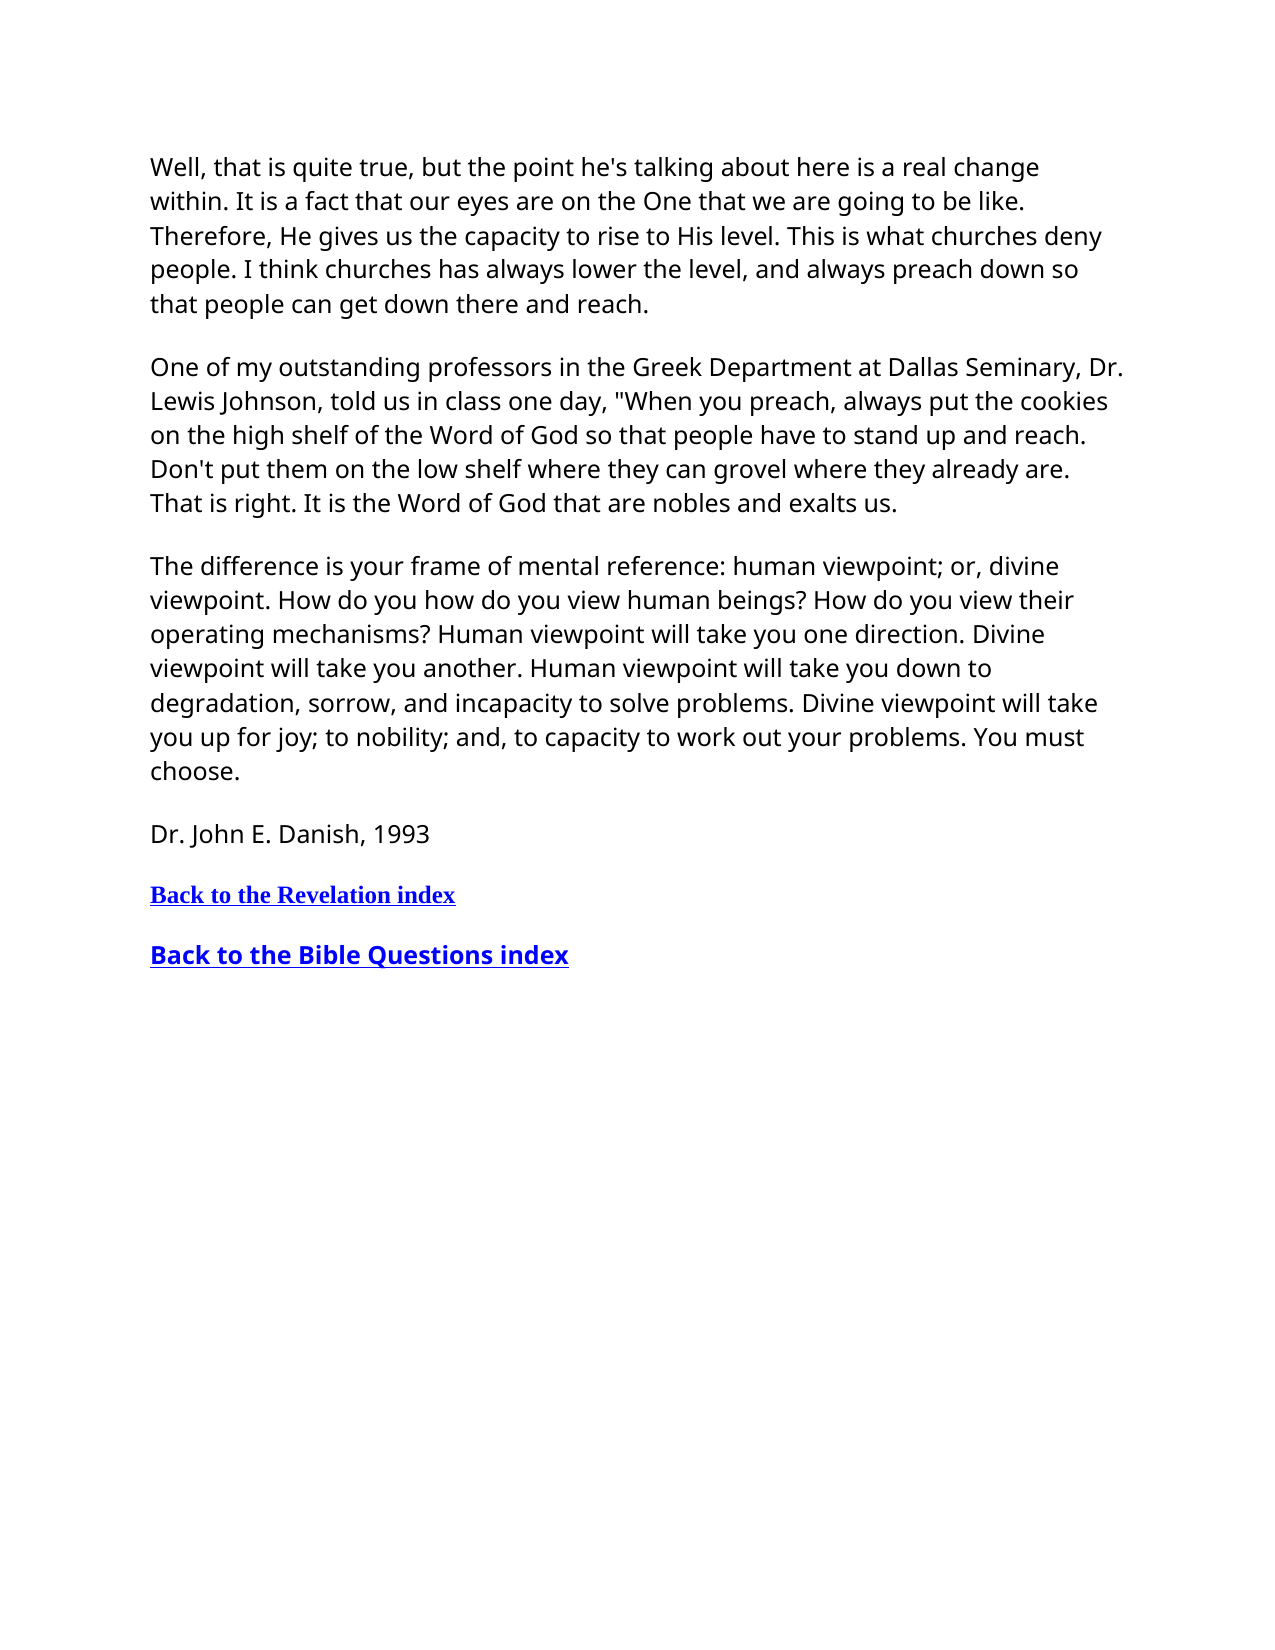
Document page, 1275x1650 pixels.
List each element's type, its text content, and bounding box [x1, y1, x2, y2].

text Back to the Revelation index [150, 880, 1125, 908]
text Back to the Bible Questions index [150, 938, 1125, 972]
text One of my outstanding professors in the Greek Department at Dallas Seminary, Dr. Lewis Johnson, told us in class one day, "When you preach, always put the cookies on the high shelf of the Word of God so that people have to stand up and reach. Don't put them on the low shelf where they can grovel where they already are. That is right. It is the Word of God that are nobles and exalts us. [150, 349, 1125, 520]
text Dr. John E. Danish, 1993 [150, 817, 1125, 851]
text Well, that is quite true, but the point he's talking about here is a real change within. It is a fact that our eyes are on the One that we are going to be like. Therefore, He gives us the capacity to rise to His level. This is what churches deny people. I think churches has always lower the level, and always preach down so that people can get down there and reach. [150, 150, 1125, 320]
text The difference is your frame of mental reference: human viewpoint; or, divine viewpoint. How do you how do you view human beings? How do you view their operating mechanisms? Human viewpoint will take you one direction. Divine viewpoint will take you another. Human viewpoint will take you down to degradation, sorrow, and incapacity to solve problems. Divine viewpoint will take you up for joy; to nobility; and, to capacity to work out your problems. You must choose. [150, 549, 1125, 787]
